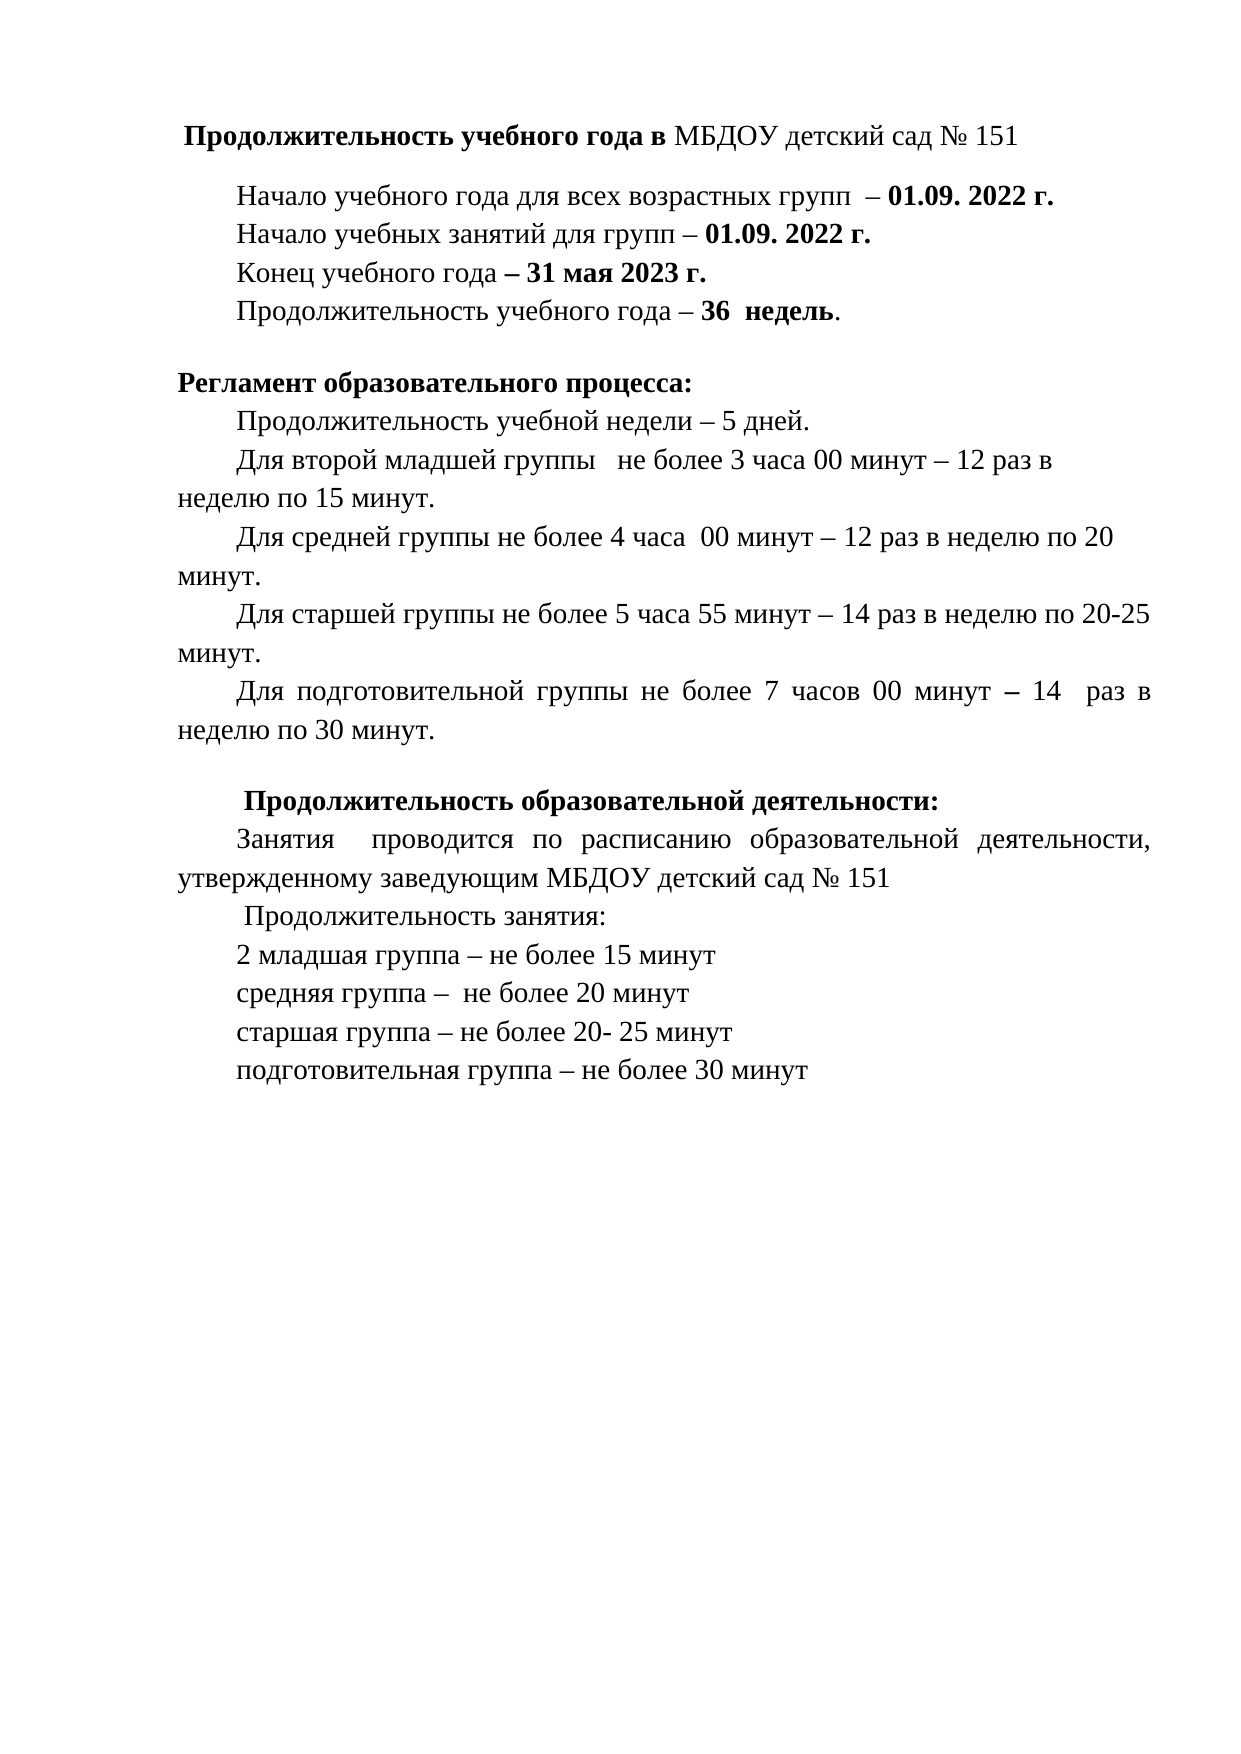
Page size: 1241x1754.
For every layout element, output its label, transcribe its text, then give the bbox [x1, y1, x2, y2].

text Конец учебного года – 31 мая 2023 г. [177, 255, 1152, 288]
text Продолжительность занятия: [177, 898, 1152, 932]
text Регламент образовательного процесса: [177, 365, 1152, 398]
text Для средней группы не более 4 часа 00 минут – 12 раз в неделю по 20 минут. [177, 519, 1152, 591]
text Для старшей группы не более 5 часа 55 минут – 14 раз в неделю по 20-25 минут. [177, 596, 1152, 668]
text Для второй младшей группы не более 3 часа 00 минут – 12 раз в неделю по 15 минут. [177, 442, 1152, 514]
text подготовительная группа – не более 30 минут [177, 1052, 1152, 1086]
text 2 младшая группа – не более 15 минут [177, 937, 1152, 970]
text Начало учебного года для всех возрастных групп – 01.09. 2022 г. [177, 178, 1152, 211]
text Продолжительность учебного года в МБДОУ детский сад № 151 [177, 118, 1152, 152]
text старшая группа – не более 20- 25 минут [177, 1014, 1152, 1047]
text Начало учебных занятий для групп – 01.09. 2022 г. [177, 216, 1152, 250]
text Продолжительность образовательной деятельности: [177, 783, 1152, 816]
text средняя группа – не более 20 минут [177, 975, 1152, 1009]
text Продолжительность учебной недели – 5 дней. [177, 403, 1152, 437]
text Для подготовительной группы не более 7 часов 00 минут – 14 раз в неделю по 30 минут. [177, 673, 1152, 745]
text Занятия проводится по расписанию образовательной деятельности, утвержденному заведующим МБДОУ детский сад № 151 [177, 821, 1152, 893]
text Продолжительность учебного года – 36 недель. [177, 293, 1152, 327]
